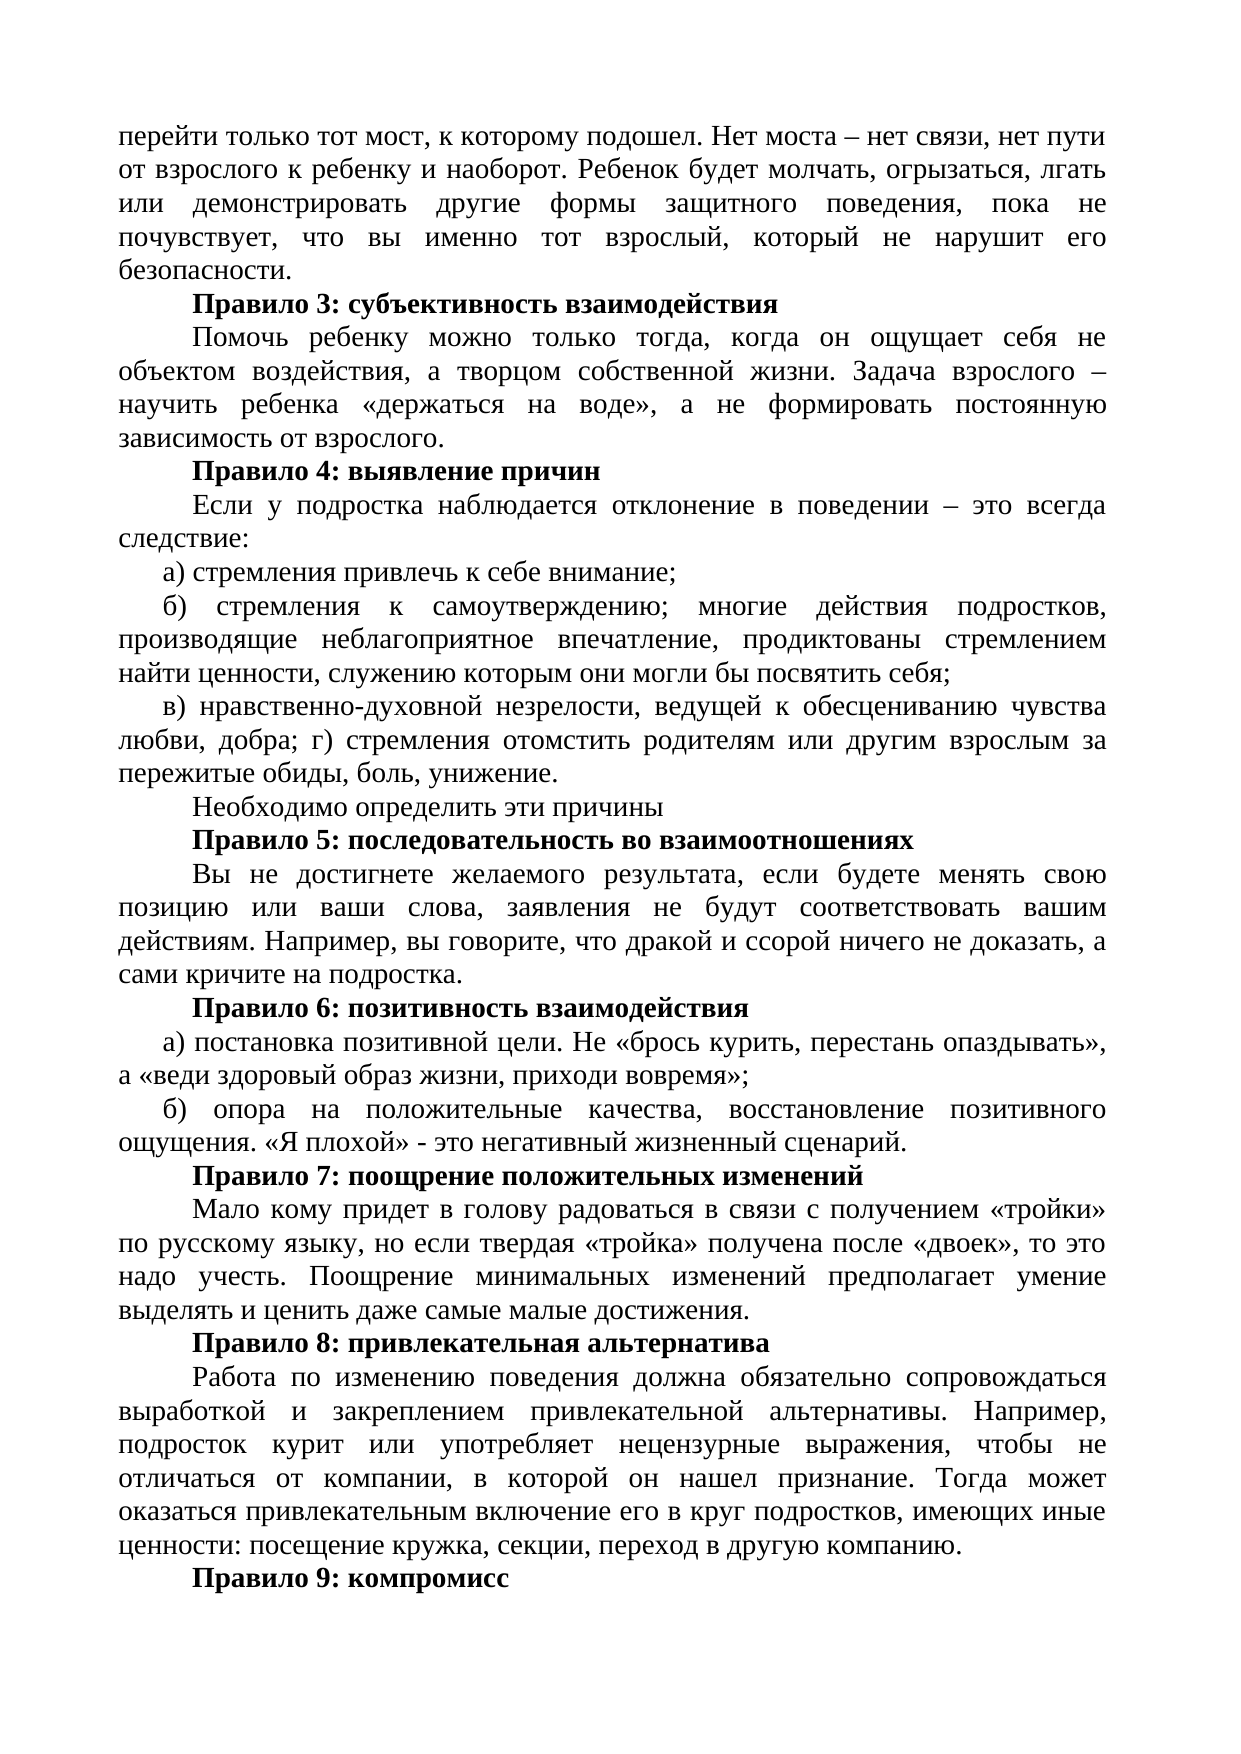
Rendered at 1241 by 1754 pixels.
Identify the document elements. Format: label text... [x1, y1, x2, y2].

text Правило 4: выявление причин [118, 453, 1107, 487]
text Вы не достигнете желаемого результата, если будете менять свою позицию или ваши слова, заявления не будут соответствовать вашим действиям. Например, вы говорите, что дракой и ссорой ничего не доказать, а сами кричите на подростка. [118, 856, 1107, 990]
text Если у подростка наблюдается отклонение в поведении – это всегда следствие: [118, 487, 1107, 554]
text а) постановка позитивной цели. Не «брось курить, перестань опаздывать», а «веди здоровый образ жизни, приходи вовремя»; [118, 1024, 1107, 1091]
text Правило 6: позитивность взаимодействия [162, 990, 1107, 1024]
text б) опора на положительные качества, восстановление позитивного ощущения. «Я плохой» - это негативный жизненный сценарий. [118, 1091, 1107, 1158]
text Мало кому придет в голову радоваться в связи с получением «тройки» по русскому языку, но если твердая «тройка» получена после «двоек», то это надо учесть. Поощрение минимальных изменений предполагает умение выделять и ценить даже самые малые достижения. [118, 1191, 1107, 1326]
text Правило 8: привлекательная альтернатива [162, 1326, 1107, 1359]
text а) стремления привлечь к себе внимание; [162, 554, 1107, 588]
text Правило 7: поощрение положительных изменений [118, 1158, 1107, 1191]
text в) нравственно-духовной незрелости, ведущей к обесцениванию чувства любви, добра; г) стремления отомстить родителям или другим взрослым за пережитые обиды, боль, унижение. [118, 688, 1107, 789]
text Правило 5: последовательность во взаимоотношениях [162, 822, 1107, 856]
text Необходимо определить эти причины [118, 789, 1107, 822]
text Работа по изменению поведения должна обязательно сопровождаться выработкой и закреплением привлекательной альтернативы. Например, подросток курит или употребляет нецензурные выражения, чтобы не отличаться от компании, в которой он нашел признание. Тогда может оказаться привлекательным включение его в круг подростков, имеющих иные ценности: посещение кружка, секции, переход в другую компанию. [118, 1359, 1107, 1560]
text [118, 118, 1107, 286]
text Правило 3: субъективность взаимодействия [118, 286, 1107, 319]
text Правило 9: компромисс [162, 1560, 1107, 1594]
text б) стремления к самоутверждению; многие действия подростков, производящие неблагоприятное впечатление, продиктованы стремлением найти ценности, служению которым они могли бы посвятить себя; [118, 588, 1107, 688]
text Помочь ребенку можно только тогда, когда он ощущает себя не объектом воздействия, а творцом собственной жизни. Задача взрослого – научить ребенка «держаться на воде», а не формировать постоянную зависимость от взрослого. [118, 319, 1107, 453]
